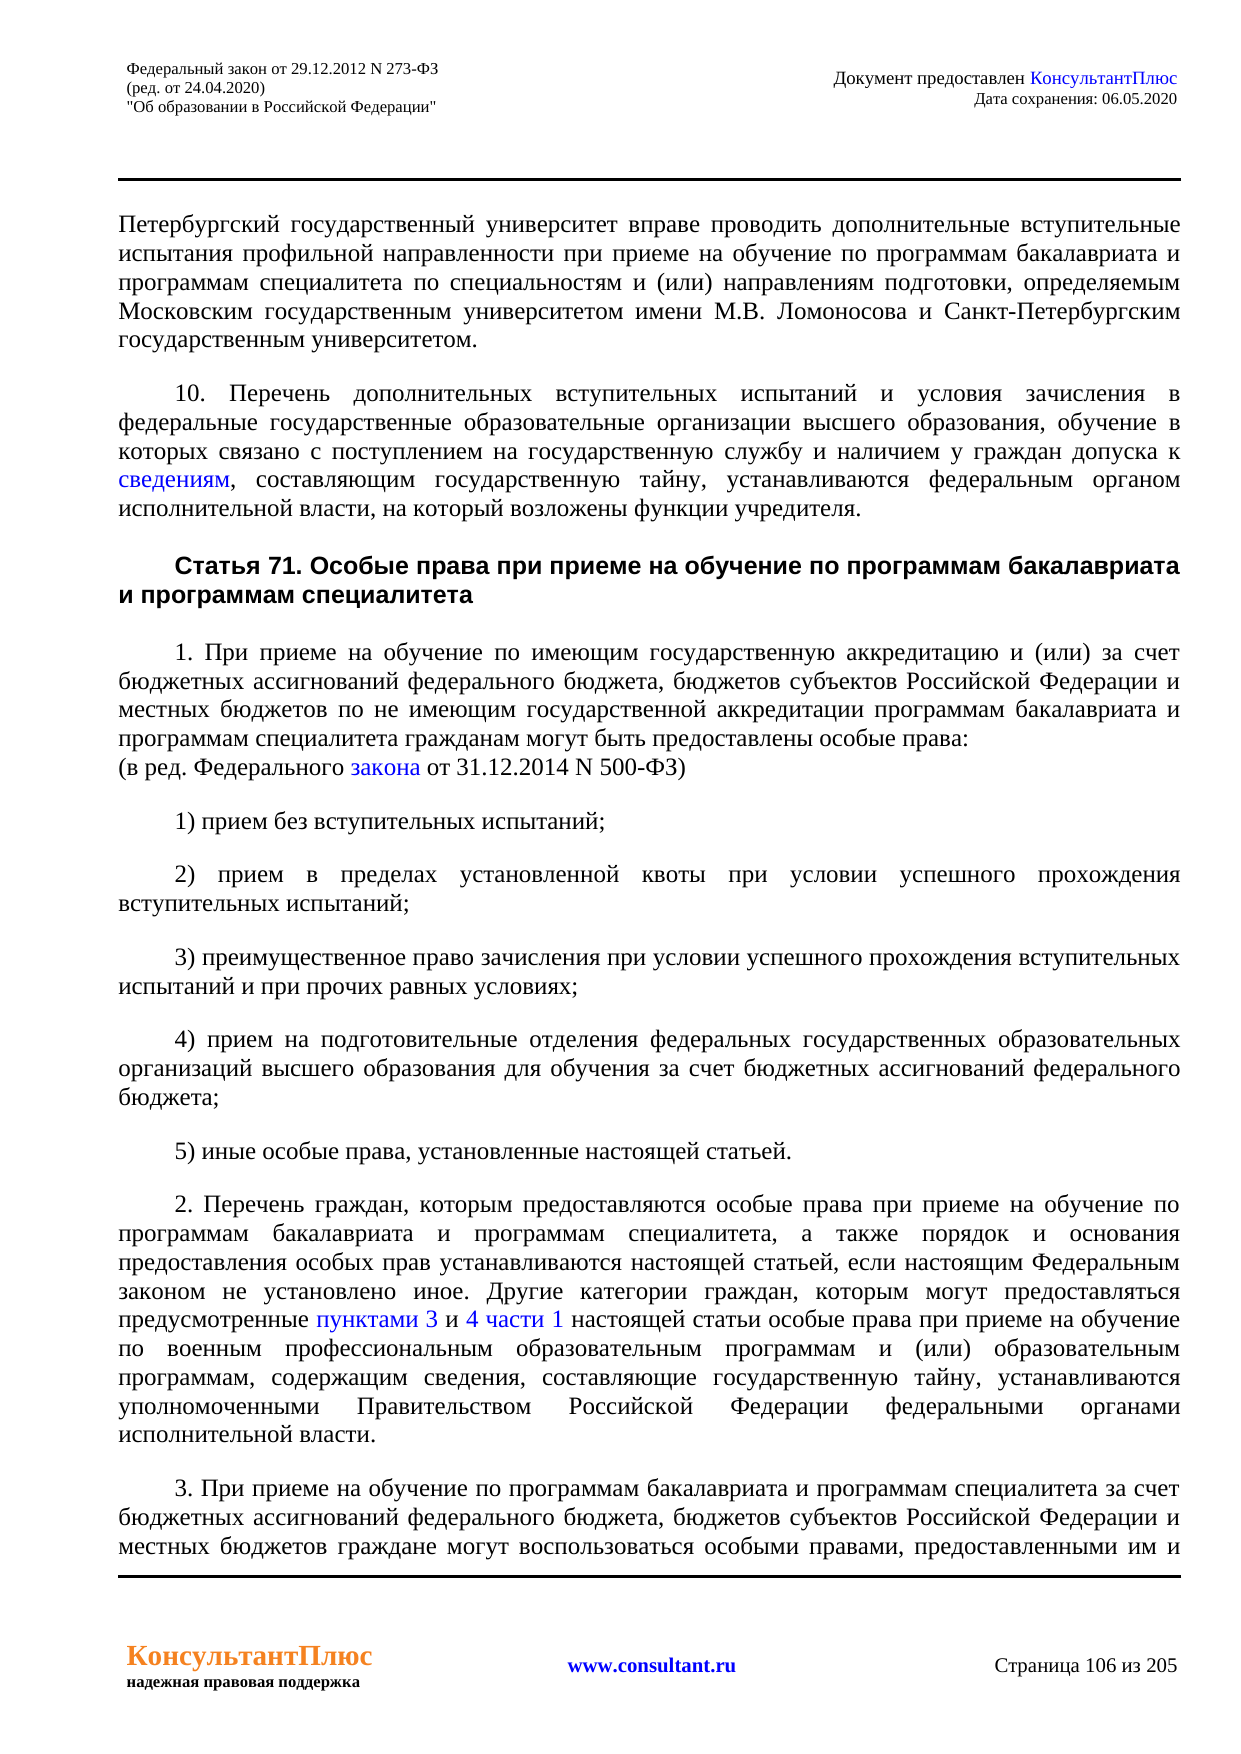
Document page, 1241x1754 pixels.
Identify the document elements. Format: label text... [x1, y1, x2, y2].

text 4) прием на подготовительные отделения федеральных государственных образовательных организаций высшего образования для обучения за счет бюджетных ассигнований федерального бюджета; [118, 1024, 1181, 1111]
text 3) преимущественное право зачисления при условии успешного прохождения вступительных испытаний и при прочих равных условиях; [118, 942, 1181, 999]
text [118, 1473, 1181, 1559]
text (в ред. Федерального закона от 31.12.2014 N 500-ФЗ) [118, 752, 1181, 781]
text 1. При приеме на обучение по имеющим государственную аккредитацию и (или) за счет бюджетных ассигнований федерального бюджета, бюджетов субъектов Российской Федерации и местных бюджетов по не имеющим государственной аккредитации программам бакалавриата и программам специалитета гражданам могут быть предоставлены особые права: [118, 637, 1181, 752]
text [118, 209, 1181, 353]
text 10. Перечень дополнительных вступительных испытаний и условия зачисления в федеральные государственные образовательные организации высшего образования, обучение в которых связано с поступлением на государственную службу и наличием у граждан допуска к сведениям, составляющим государственную тайну, устанавливаются федеральным органом исполнительной власти, на который возложены функции учредителя. [118, 378, 1181, 522]
text 2. Перечень граждан, которым предоставляются особые права при приеме на обучение по программам бакалавриата и программам специалитета, а также порядок и основания предоставления особых прав устанавливаются настоящей статьей, если настоящим Федеральным законом не установлено иное. Другие категории граждан, которым могут предоставляться предусмотренные пунктами 3 и 4 части 1 настоящей статьи особые права при приеме на обучение по военным профессиональным образовательным программам и (или) образовательным программам, содержащим сведения, составляющие государственную тайну, устанавливаются уполномоченными Правительством Российской Федерации федеральными органами исполнительной власти. [118, 1189, 1181, 1448]
text 5) иные особые права, установленные настоящей статьей. [118, 1136, 1181, 1164]
text 2) прием в пределах установленной квоты при условии успешного прохождения вступительных испытаний; [118, 859, 1181, 917]
title Статья 71. Особые права при приеме на обучение по программам бакалавриата и программам специалитета [118, 551, 1181, 608]
text 1) прием без вступительных испытаний; [118, 806, 1181, 834]
